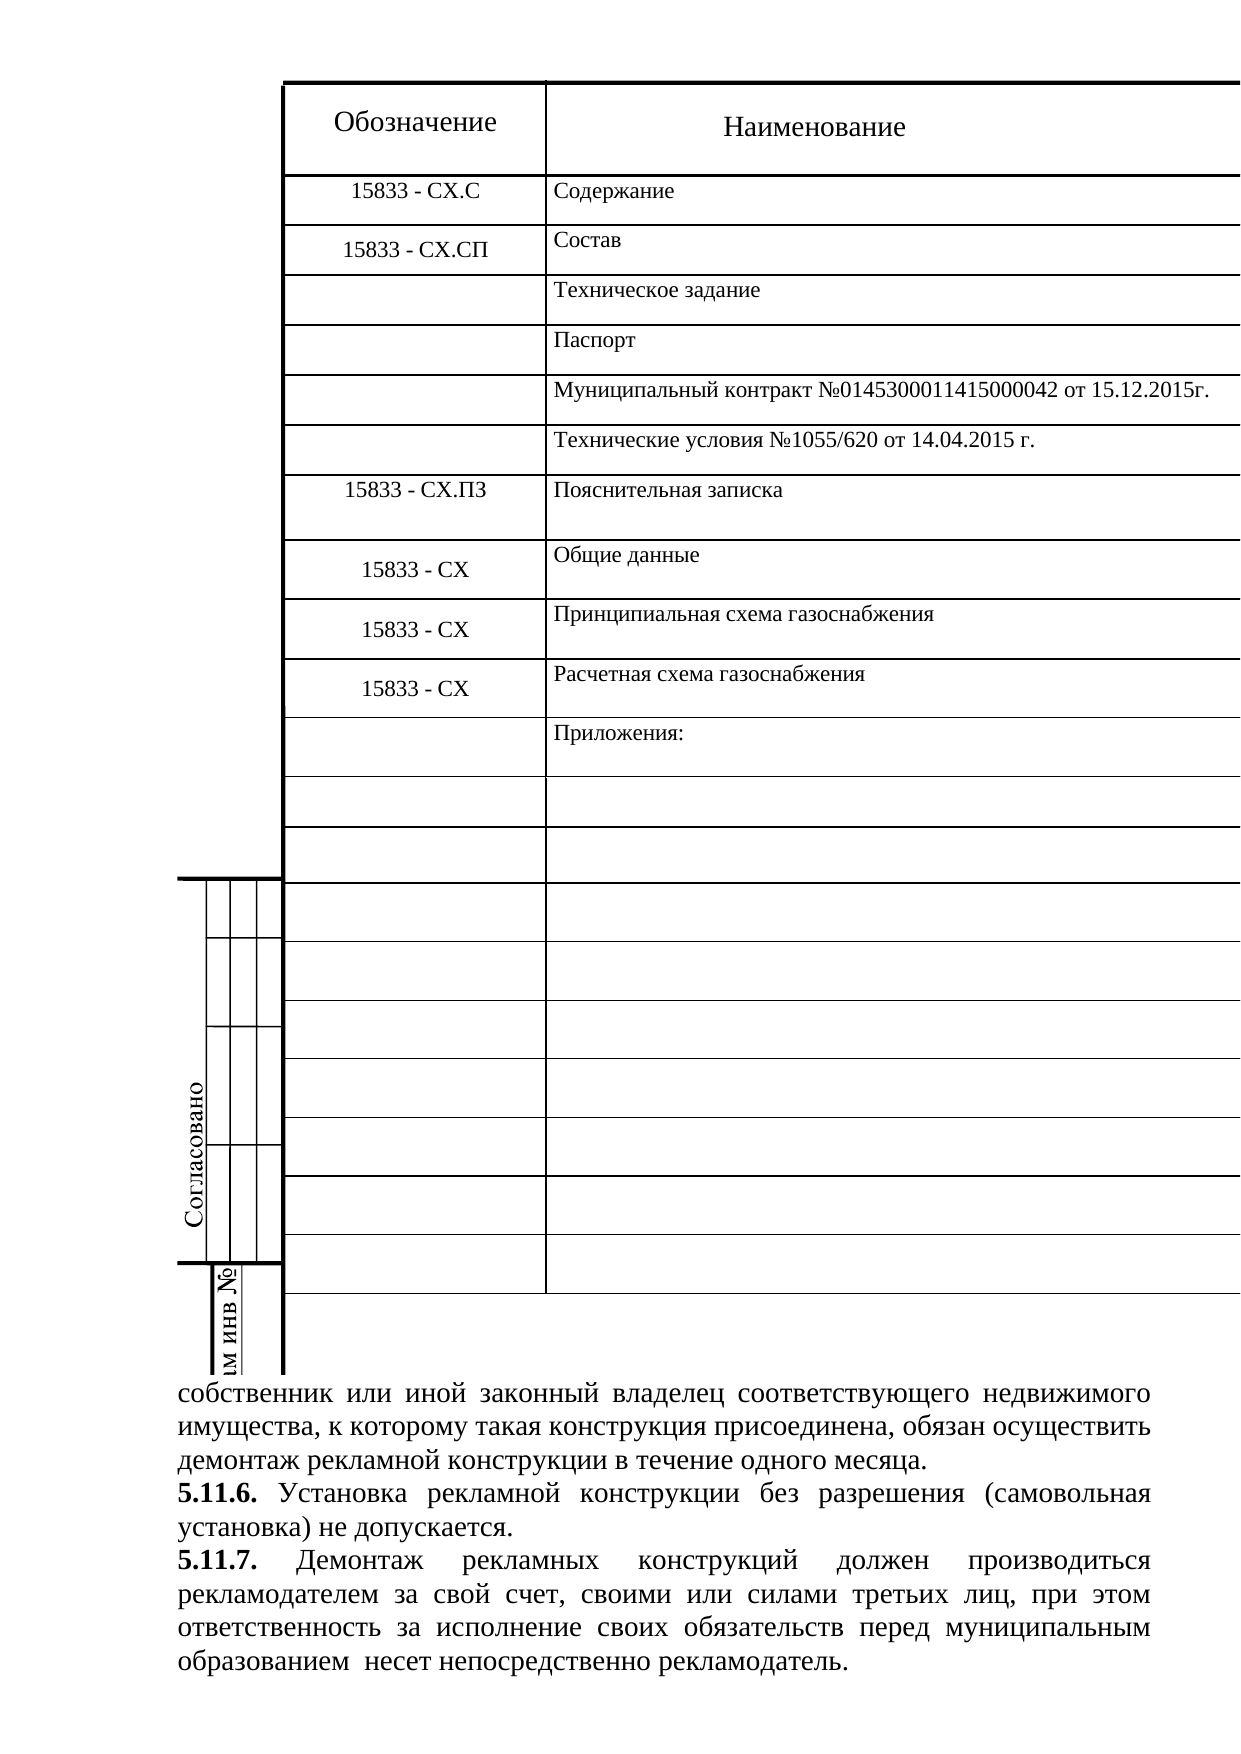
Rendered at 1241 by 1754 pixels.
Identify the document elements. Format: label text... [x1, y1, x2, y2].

text 5.11.7. Демонтаж рекламных конструкций должен производиться рекламодателем за свой счет, своими или силами третьих лиц, при этом ответственность за исполнение своих обязательств перед муниципальным образованием несет непосредственно рекламодатель. [177, 1542, 1152, 1677]
text 5.11.6. Установка рекламной конструкции без разрешения (самовольная установка) не допускается. [177, 1475, 1152, 1542]
text 5.11.5. В случае аннулирования разрешения, согласно п.18 ст.19 Федерального закона «О рекламе» владелец рекламной конструкции либо собственник или иной законный владелец соответствующего недвижимого имущества, к которому такая конструкция присоединена, обязан осуществить демонтаж рекламной конструкции в течение одного месяца. [177, 1375, 1152, 1475]
